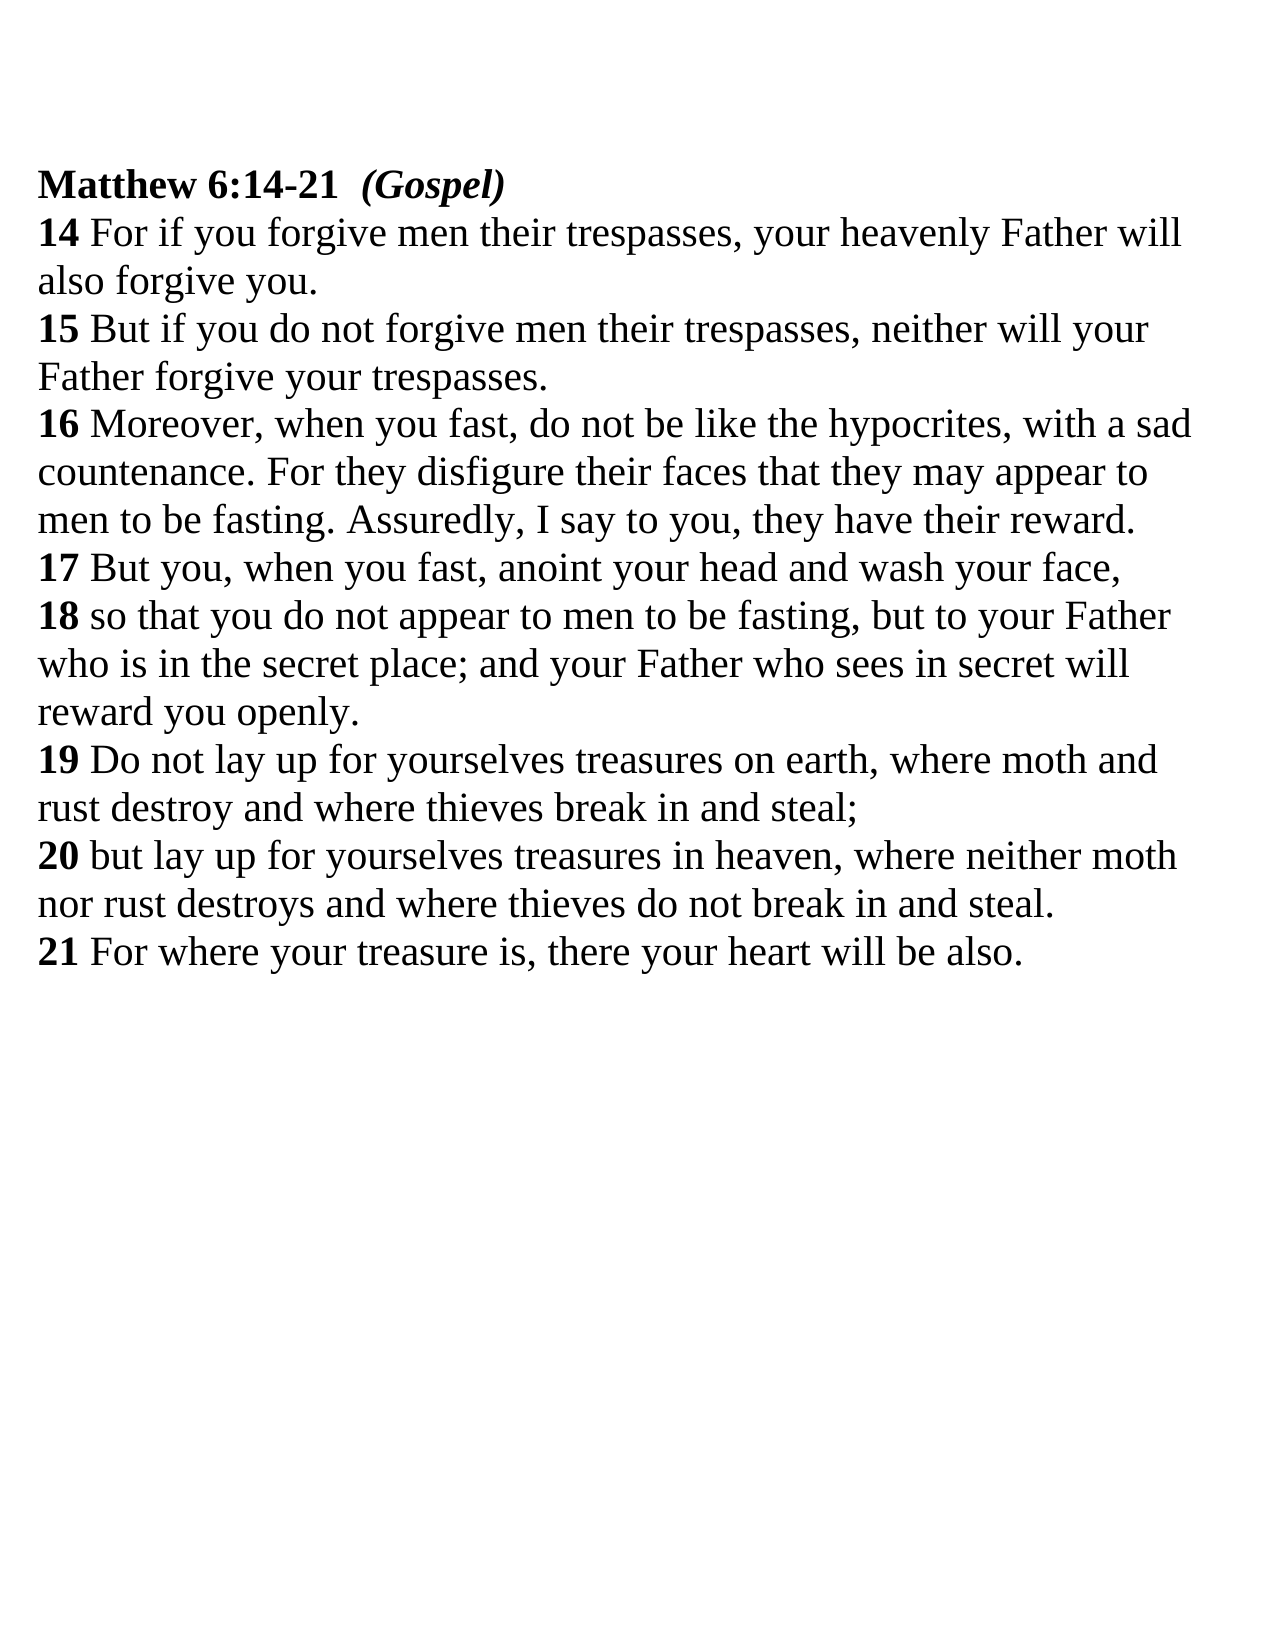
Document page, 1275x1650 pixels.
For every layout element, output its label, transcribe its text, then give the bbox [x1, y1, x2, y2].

text 20 but lay up for yourselves treasures in heaven, where neither moth nor rust destroys and where thieves do not break in and steal. [37, 830, 1219, 926]
text 19 Do not lay up for yourselves treasures on earth, where moth and rust destroy and where thieves break in and steal; [37, 734, 1219, 830]
text 21 For where your treasure is, there your heart will be also. [37, 926, 1219, 974]
text Matthew 6:14-21 (Gospel) [37, 159, 1219, 207]
text 15 But if you do not forgive men their trespasses, neither will your Father forgive your trespasses. [37, 303, 1219, 399]
text 18 so that you do not appear to men to be fasting, but to your Father who is in the secret place; and your Father who sees in secret will reward you openly. [37, 591, 1219, 734]
text 17 But you, when you fast, anoint your head and wash your face, [37, 543, 1219, 591]
text 14 For if you forgive men their trespasses, your heavenly Father will also forgive you. [37, 207, 1219, 303]
text 16 Moreover, when you fast, do not be like the hypocrites, with a sad countenance. For they disfigure their faces that they may appear to men to be fasting. Assuredly, I say to you, they have their reward. [37, 399, 1219, 543]
